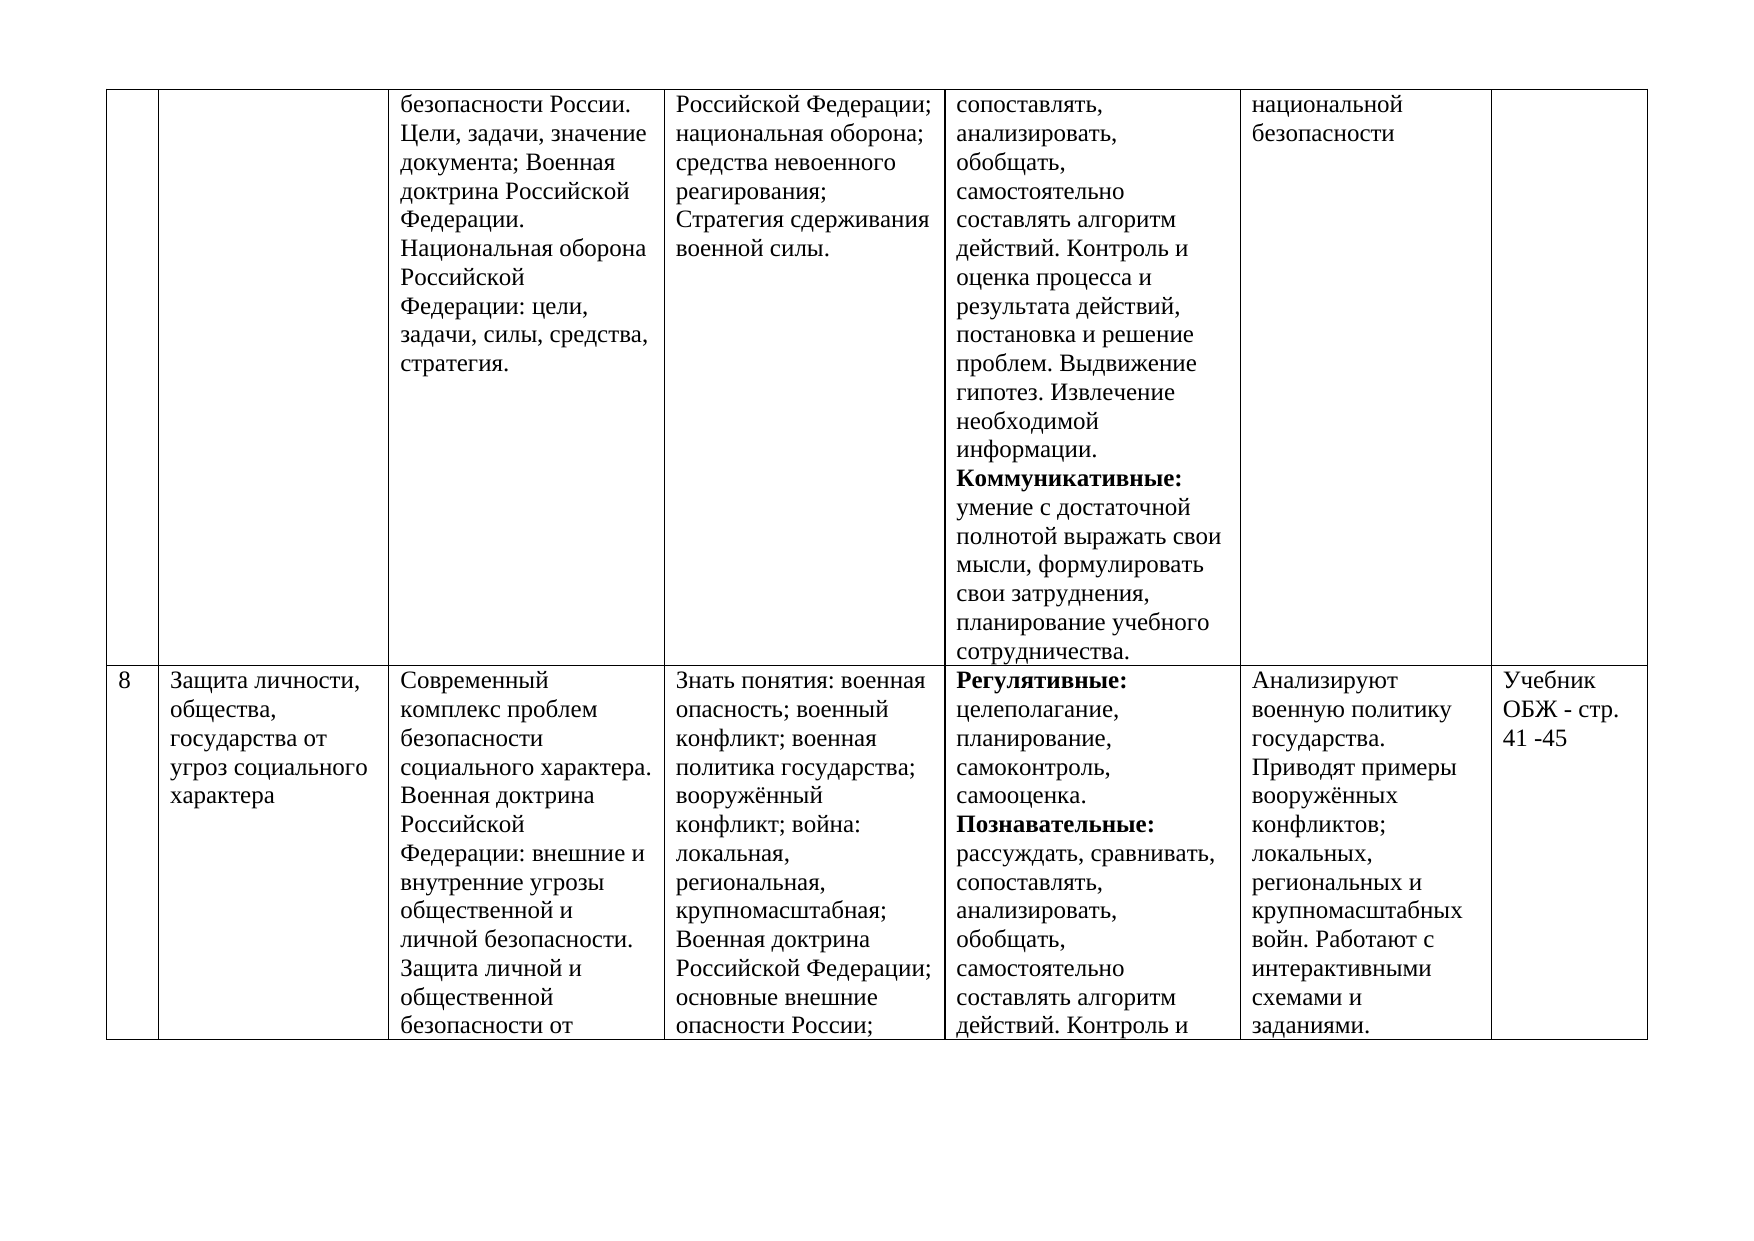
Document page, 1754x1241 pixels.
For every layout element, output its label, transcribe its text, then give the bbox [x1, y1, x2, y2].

table_cell 8 [107, 666, 158, 1039]
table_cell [389, 666, 664, 1039]
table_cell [1241, 90, 1491, 664]
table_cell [1492, 666, 1647, 1039]
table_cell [159, 666, 388, 1039]
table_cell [389, 90, 664, 664]
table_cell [159, 90, 388, 664]
table_cell 7 [107, 90, 158, 664]
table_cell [1241, 666, 1491, 1039]
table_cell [1492, 90, 1647, 664]
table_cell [665, 666, 944, 1039]
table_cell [946, 666, 1240, 1039]
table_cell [946, 90, 1240, 664]
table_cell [665, 90, 944, 664]
